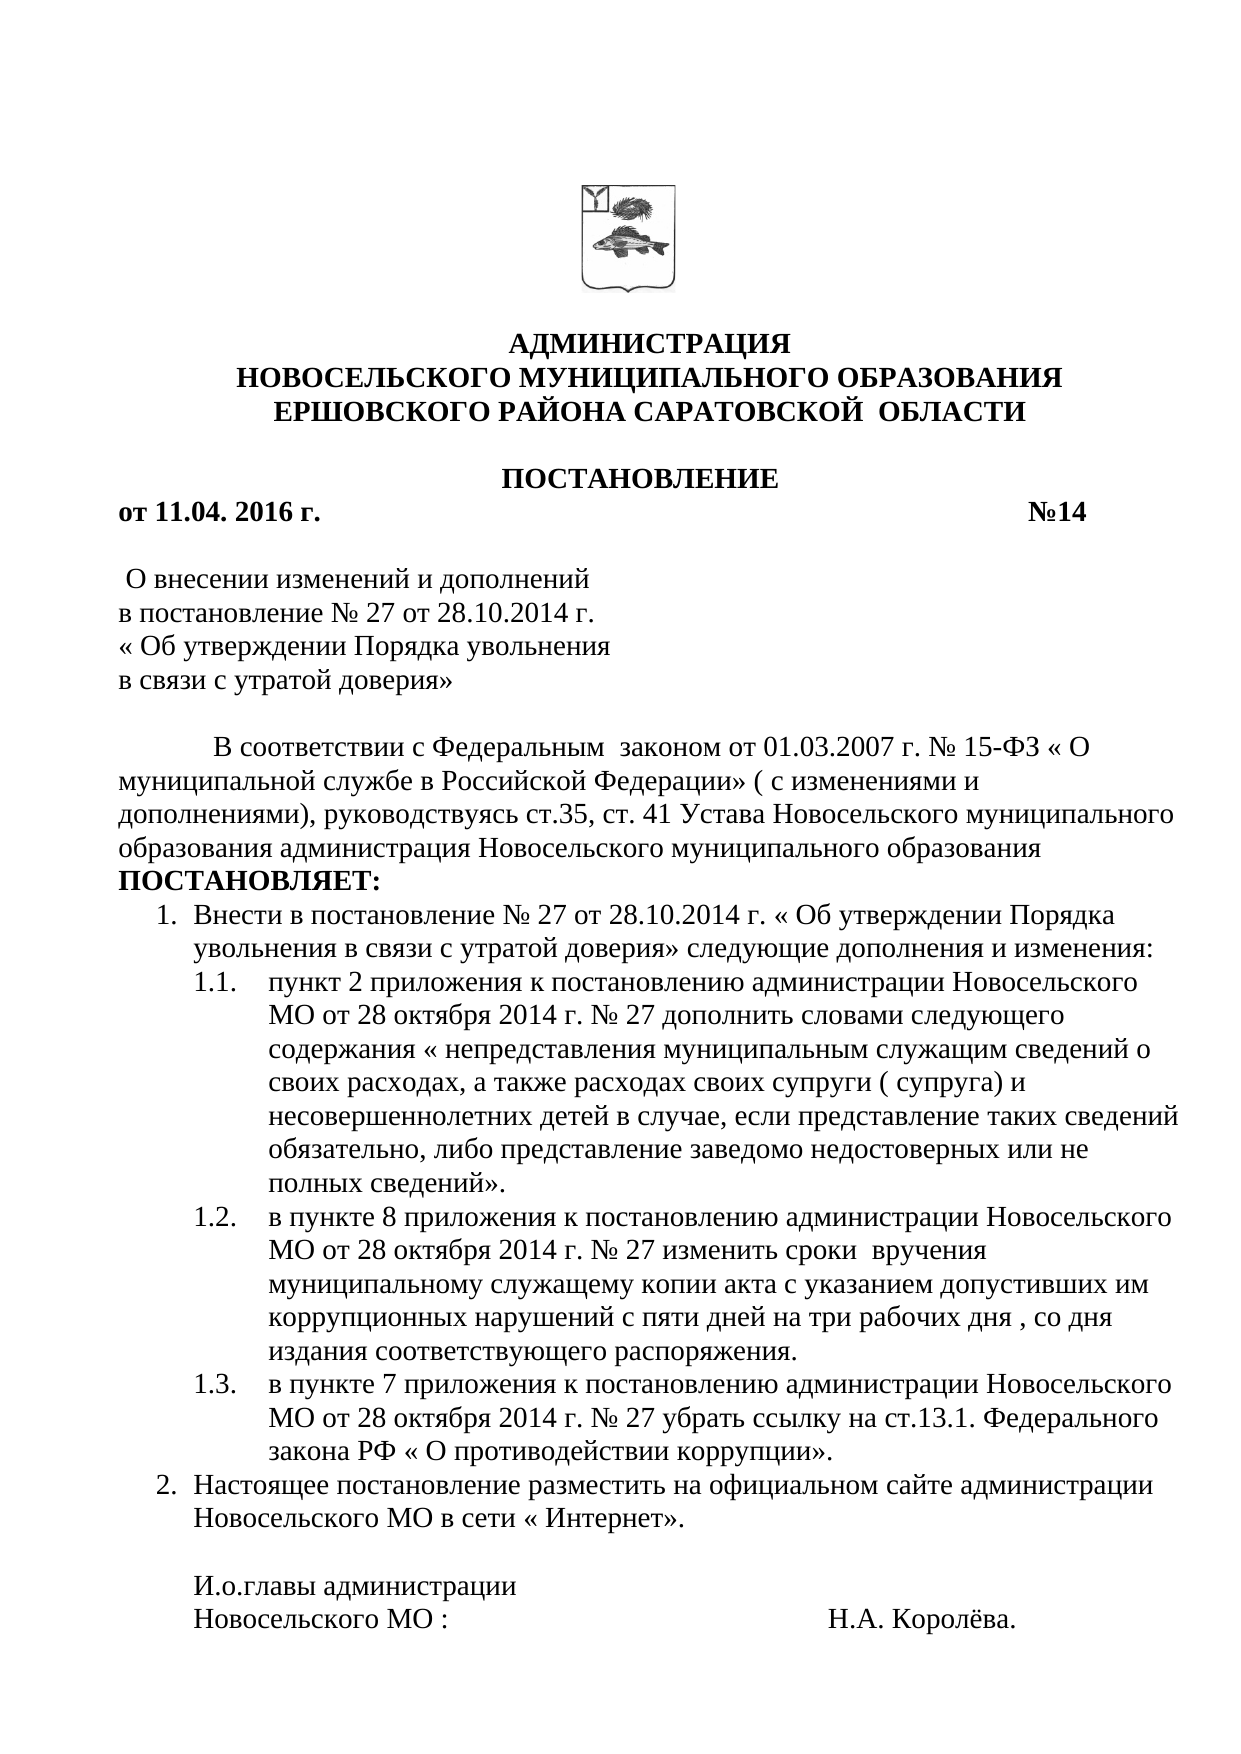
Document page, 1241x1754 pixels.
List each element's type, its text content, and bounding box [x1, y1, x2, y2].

text в постановление № 27 от 28.10.2014 г. [118, 595, 1181, 628]
text в связи с утратой доверия» [118, 662, 1181, 696]
text « Об утверждении Порядка увольнения [118, 628, 1181, 662]
list в пункте 7 приложения к постановлению администрации Новосельского МО от 28 октября 2014 г. № 27 убрать ссылку на ст.13.1. Федерального закона РФ « О противодействии коррупции». [193, 1366, 1181, 1467]
picture [581, 185, 676, 293]
text ПОСТАНОВЛЕНИЕ [268, 461, 1181, 494]
text от 11.04. 2016 г. №14 [118, 494, 1181, 528]
text АДМИНИСТРАЦИЯ НОВОСЕЛЬСКОГО МУНИЦИПАЛЬНОГО ОБРАЗОВАНИЯ ЕРШОВСКОГО РАЙОНА САРАТОВСКОЙ ОБЛАСТИ [118, 327, 1181, 427]
text И.о.главы администрации [193, 1568, 1181, 1601]
list Внести в постановление № 27 от 28.10.2014 г. « Об утверждении Порядка увольнения в связи с утратой доверия» следующие дополнения и изменения: [156, 897, 1181, 964]
list Настоящее постановление разместить на официальном сайте администрации Новосельского МО в сети « Интернет». [156, 1467, 1181, 1534]
text В соответствии с Федеральным законом от 01.03.2007 г. № 15-ФЗ « О муниципальной службе в Российской Федерации» ( с изменениями и дополнениями), руководствуясь ст.35, ст. 41 Устава Новосельского муниципального образования администрация Новосельского муниципального образования ПОСТАНОВЛЯЕТ: [118, 729, 1181, 897]
text Новосельского МО : Н.А. Королёва. [193, 1601, 1181, 1635]
list пункт 2 приложения к постановлению администрации Новосельского МО от 28 октября 2014 г. № 27 дополнить словами следующего содержания « непредставления муниципальным служащим сведений о своих расходах, а также расходах своих супруги ( супруга) и несовершеннолетних детей в случае, если представление таких сведений обязательно, либо представление заведомо недостоверных или не полных сведений». [193, 964, 1181, 1199]
text О внесении изменений и дополнений [118, 561, 1181, 595]
list в пункте 8 приложения к постановлению администрации Новосельского МО от 28 октября 2014 г. № 27 изменить сроки вручения муниципальному служащему копии акта с указанием допустивших им коррупционных нарушений с пяти дней на три рабочих дня , со дня издания соответствующего распоряжения. [193, 1199, 1181, 1366]
